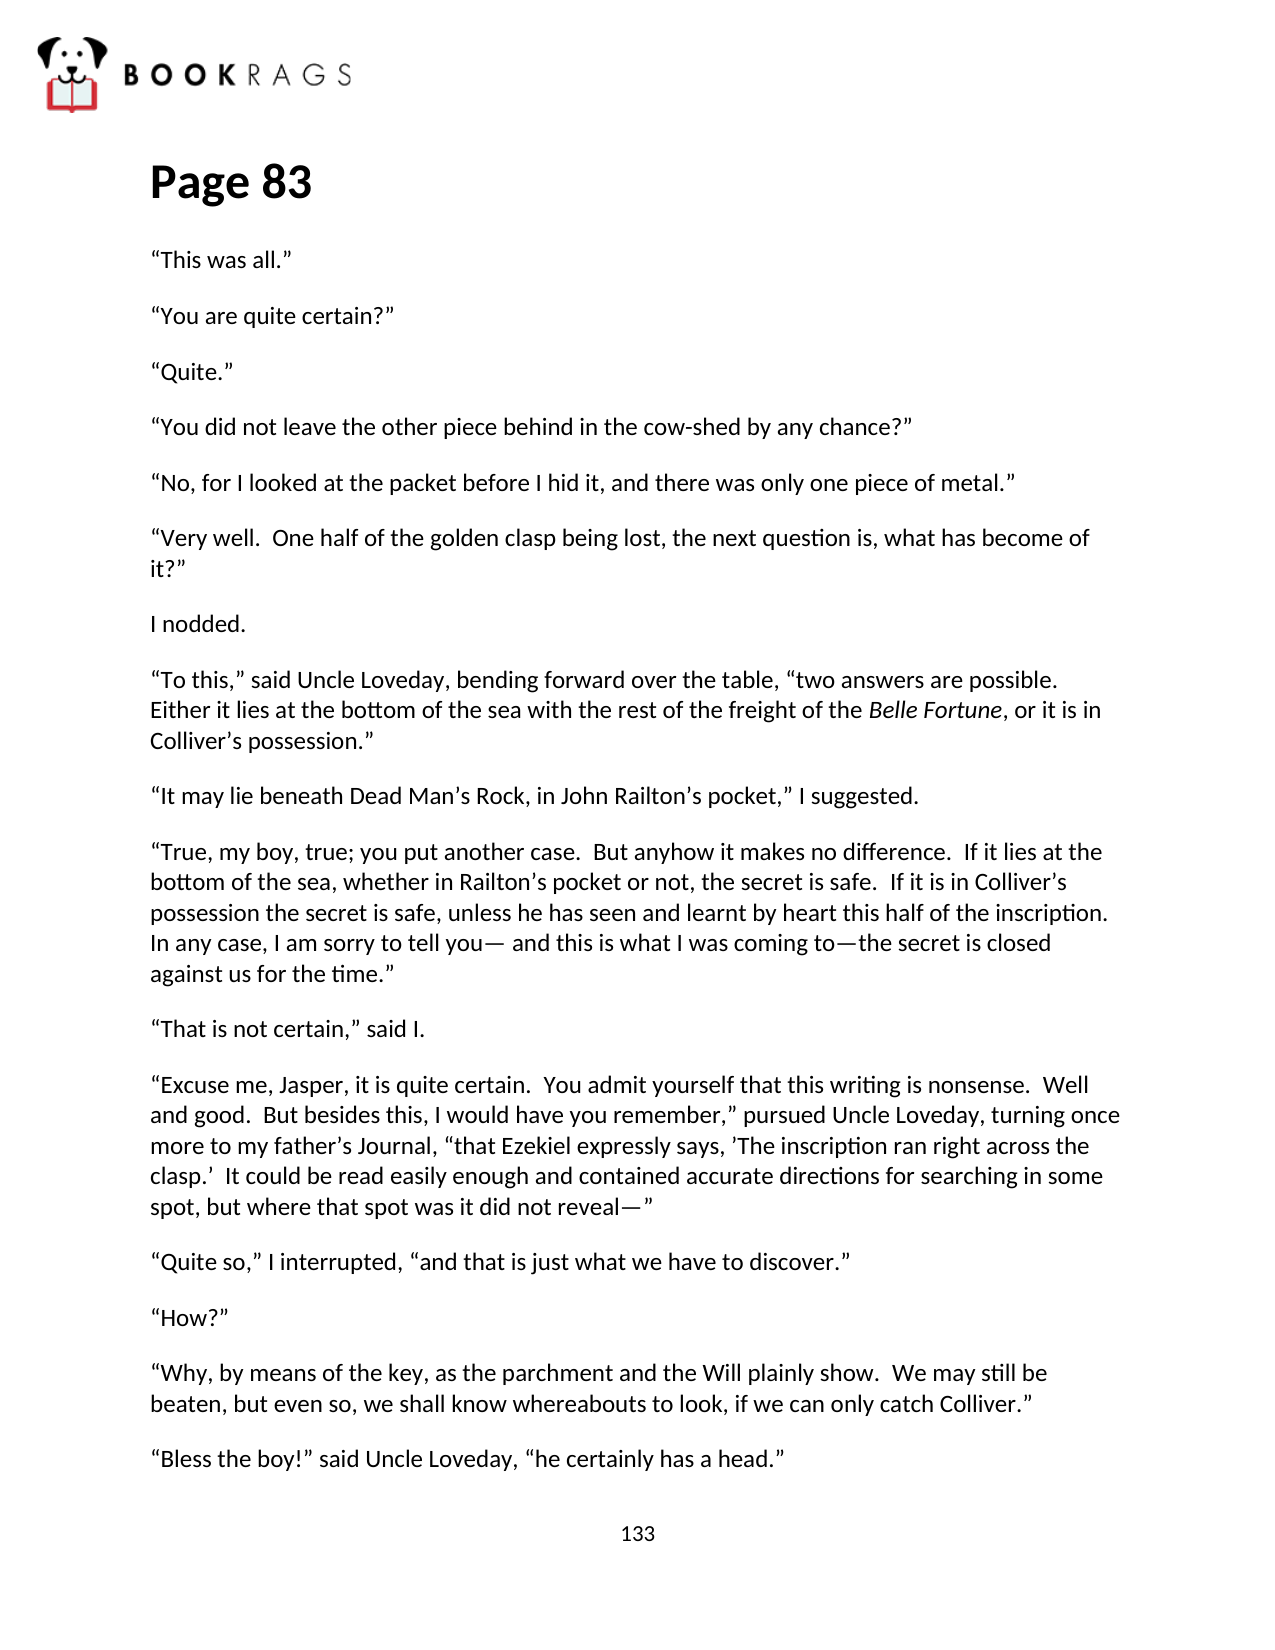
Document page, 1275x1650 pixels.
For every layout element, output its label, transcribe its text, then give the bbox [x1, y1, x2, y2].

text “Very well. One half of the golden clasp being lost, the next question is, what has become of it?” [150, 522, 1125, 583]
text “To this,” said Uncle Loveday, bending forward over the table, “two answers are possible. Either it lies at the bottom of the sea with the rest of the freight of the Belle Fortune, or it is in Colliver’s possession.” [150, 664, 1125, 755]
text Page 83 [150, 150, 1125, 211]
text “This was all.” [150, 244, 1125, 275]
text “Quite.” [150, 356, 1125, 386]
text “Excuse me, Jasper, it is quite certain. You admit yourself that this writing is nonsense. Well and good. But besides this, I would have you remember,” pursued Uncle Loveday, turning once more to my father’s Journal, “that Ezekiel expressly says, ’The inscription ran right across the clasp.’ It could be read easily enough and contained accurate directions for searching in some spot, but where that spot was it did not reveal—­” [150, 1069, 1125, 1222]
text “It may lie beneath Dead Man’s Rock, in John Railton’s pocket,” I suggested. [150, 780, 1125, 811]
text “Why, by means of the key, as the parchment and the Will plainly show. We may still be beaten, but even so, we shall know whereabouts to look, if we can only catch Colliver.” [150, 1358, 1125, 1419]
text “Bless the boy!” said Uncle Loveday, “he certainly has a head.” [150, 1444, 1125, 1474]
text “True, my boy, true; you put another case. But anyhow it makes no difference. If it lies at the bottom of the sea, whether in Railton’s pocket or not, the secret is safe. If it is in Colliver’s possession the secret is safe, unless he has seen and learnt by heart this half of the inscription. In any case, I am sorry to tell you—­ and this is what I was coming to—­the secret is closed against us for the time.” [150, 836, 1125, 988]
text “Quite so,” I interrupted, “and that is just what we have to discover.” [150, 1247, 1125, 1277]
text “You are quite certain?” [150, 300, 1125, 331]
text “You did not leave the other piece behind in the cow-shed by any chance?” [150, 411, 1125, 442]
text “How?” [150, 1302, 1125, 1333]
text “That is not certain,” said I. [150, 1013, 1125, 1044]
text I nodded. [150, 608, 1125, 639]
text “No, for I looked at the packet before I hid it, and there was only one piece of metal.” [150, 467, 1125, 497]
picture [37, 37, 351, 113]
